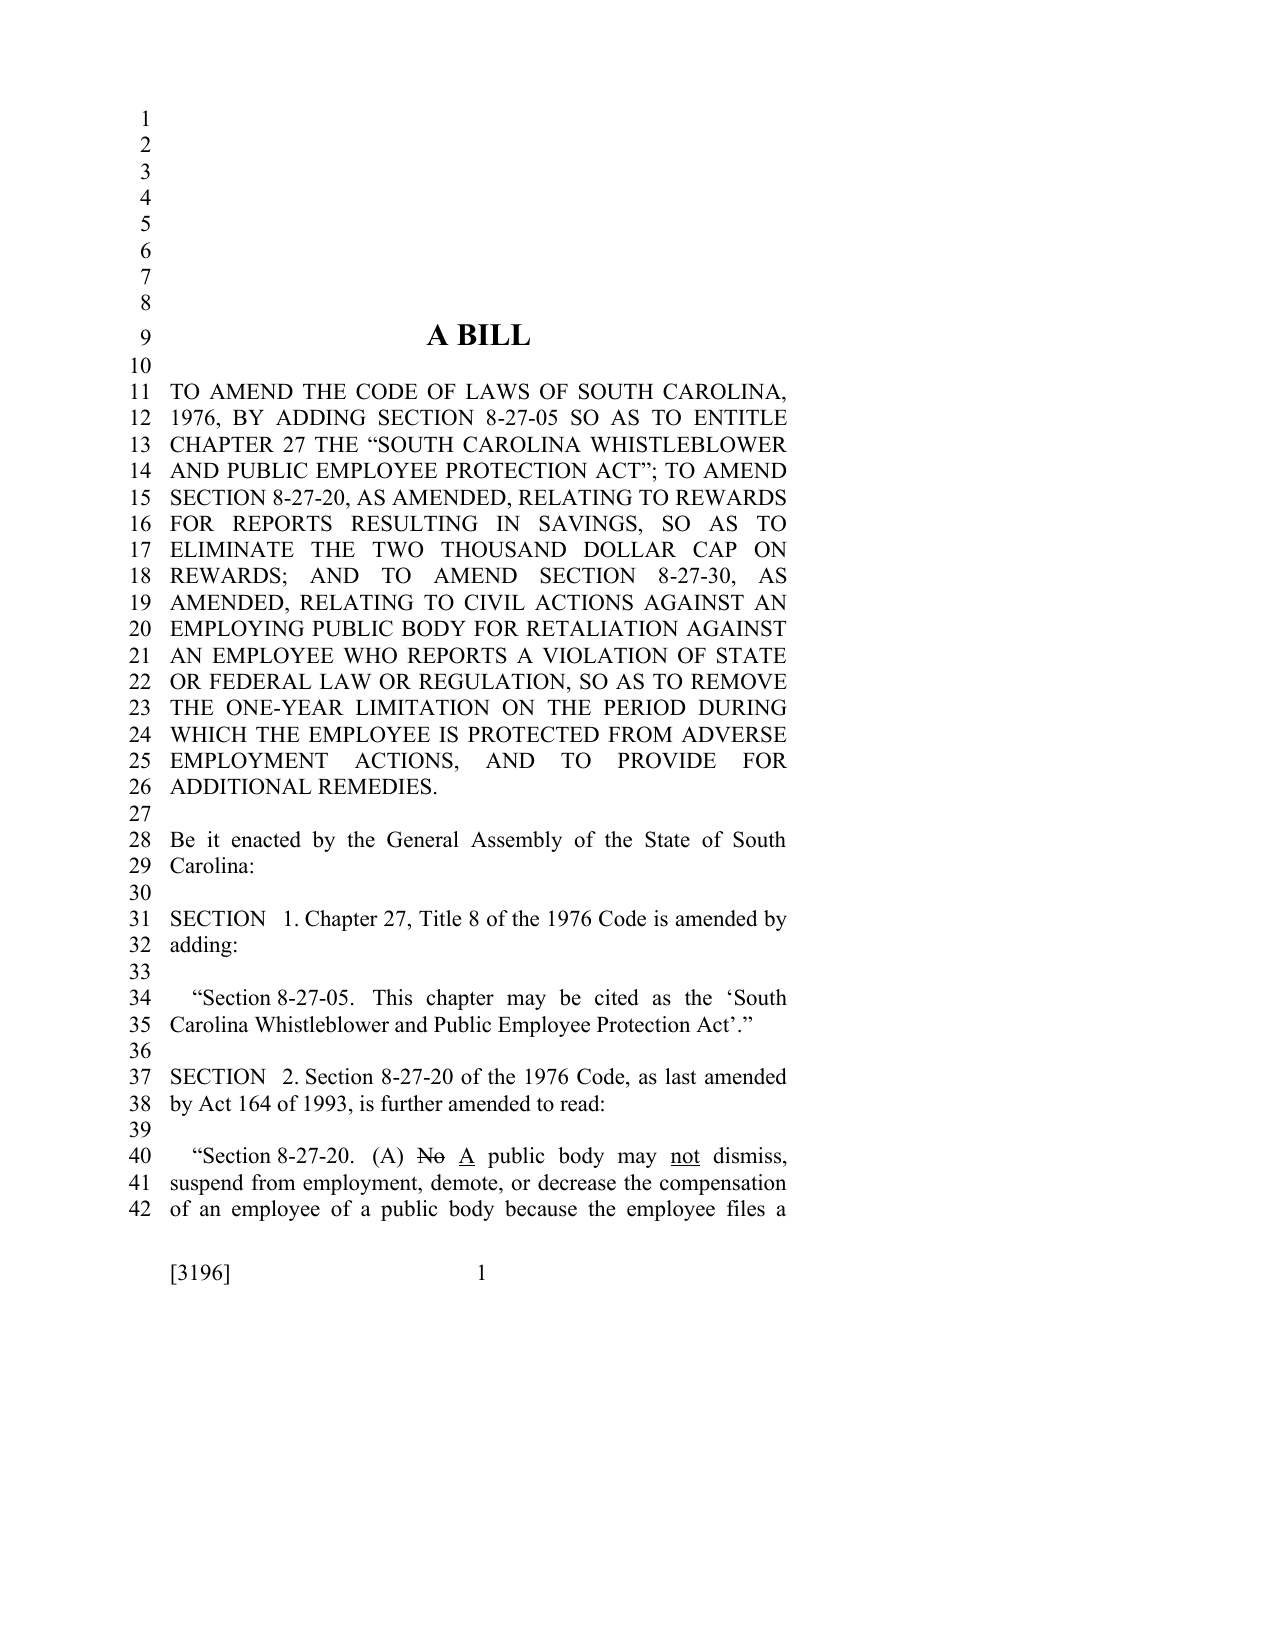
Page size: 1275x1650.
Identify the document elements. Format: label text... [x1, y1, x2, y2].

text SECTION 2. Section 8-27-20 of the 1976 Code, as last amended by Act 164 of 1993, is further amended to read: [169, 1063, 787, 1116]
text Be it enacted by the General Assembly of the State of South Carolina: [169, 826, 787, 879]
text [169, 1142, 787, 1221]
text A BILL [169, 316, 787, 352]
text SECTION 1. Chapter 27, Title 8 of the 1976 Code is amended by adding: [169, 905, 787, 958]
text TO AMEND THE CODE OF LAWS OF SOUTH CAROLINA, 1976, BY ADDING SECTION 8-27-05 SO AS TO ENTITLE CHAPTER 27 THE “SOUTH CAROLINA WHISTLEBLOWER AND PUBLIC EMPLOYEE PROTECTION ACT”; TO AMEND SECTION 8-27-20, AS AMENDED, RELATING TO REWARDS FOR REPORTS RESULTING IN SAVINGS, SO AS TO ELIMINATE THE TWO THOUSAND DOLLAR CAP ON REWARDS; AND TO AMEND SECTION 8-27-30, AS AMENDED, RELATING TO CIVIL ACTIONS AGAINST AN EMPLOYING PUBLIC BODY FOR RETALIATION AGAINST AN EMPLOYEE WHO REPORTS A VIOLATION OF STATE OR FEDERAL LAW OR REGULATION, SO AS TO REMOVE THE ONE-YEAR LIMITATION ON THE PERIOD DURING WHICH THE EMPLOYEE IS PROTECTED FROM ADVERSE EMPLOYMENT ACTIONS, AND TO PROVIDE FOR ADDITIONAL REMEDIES. [169, 378, 787, 800]
text “Section 8-27-05. This chapter may be cited as the ‘South Carolina Whistleblower and Public Employee Protection Act’.” [169, 984, 787, 1037]
